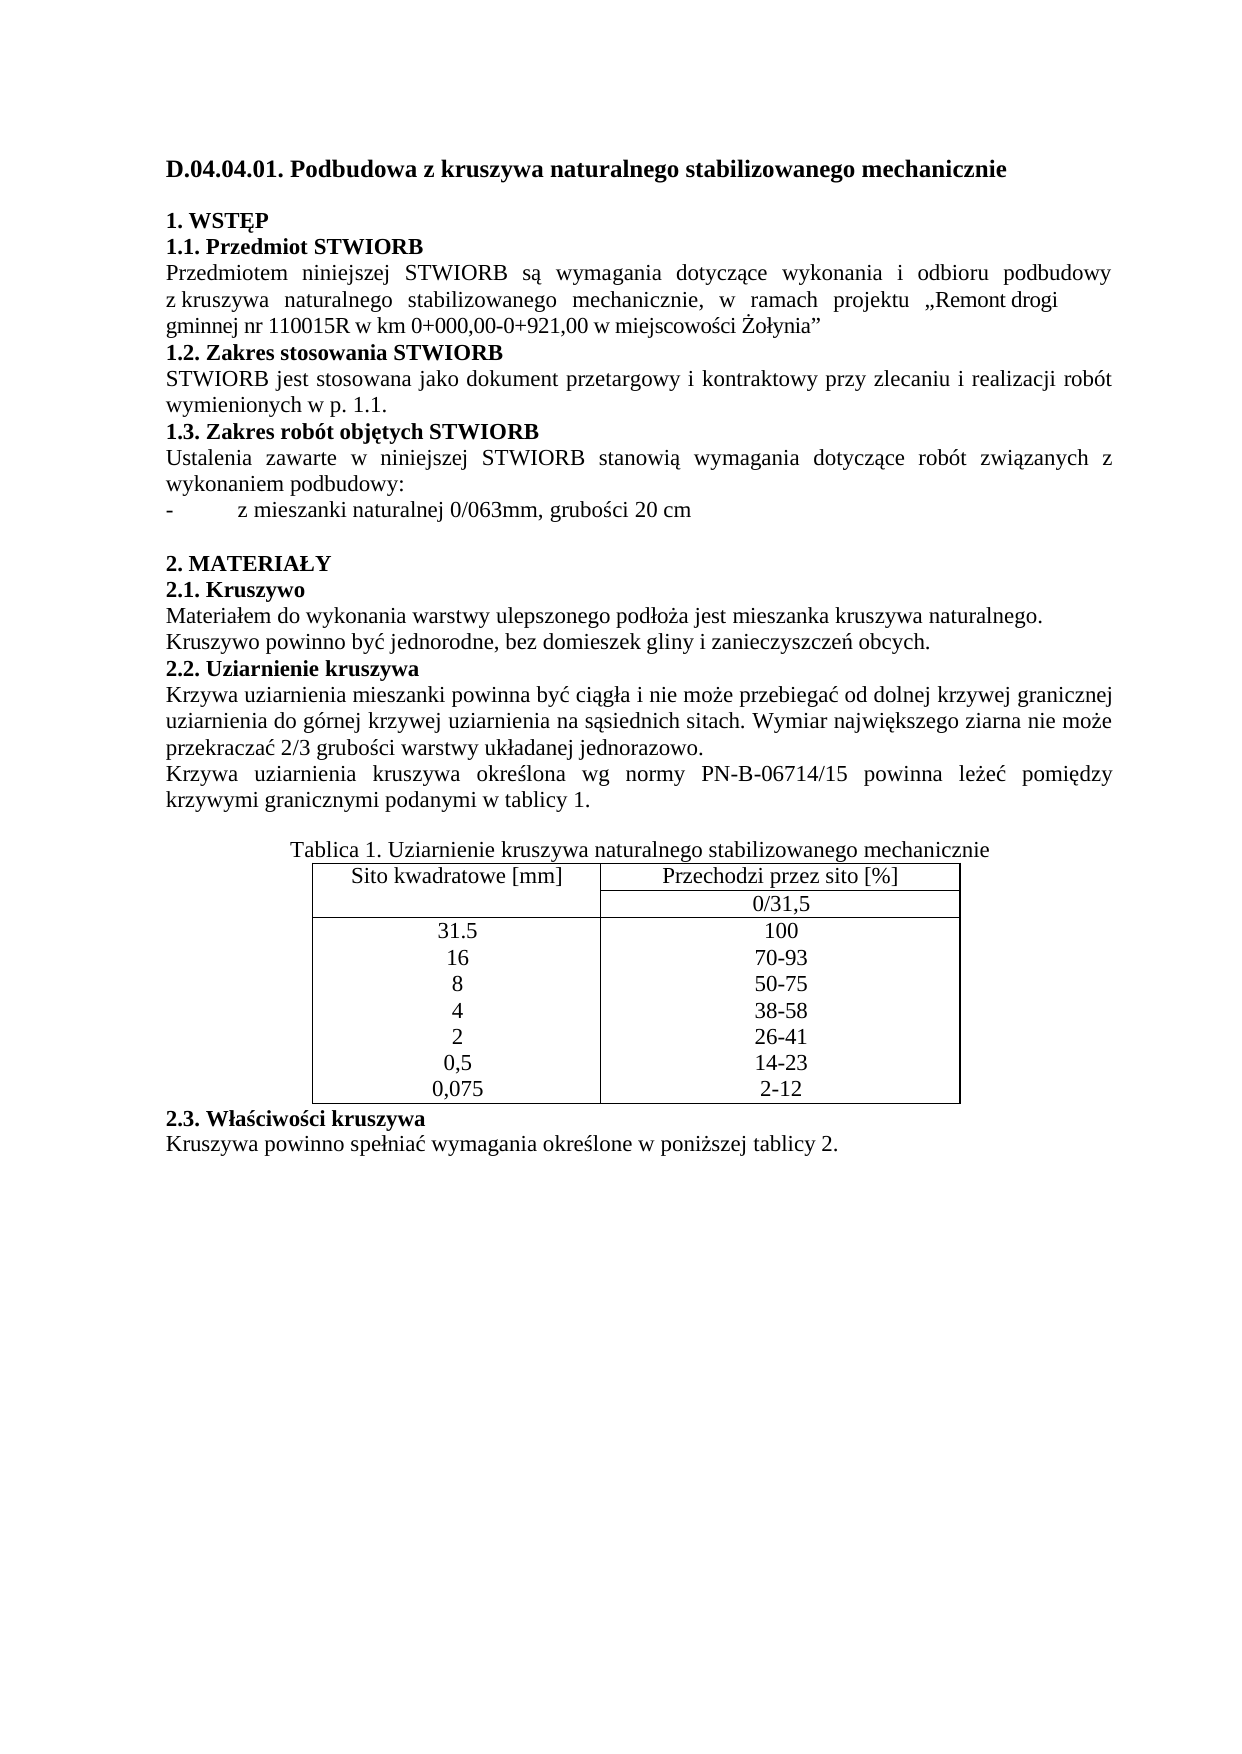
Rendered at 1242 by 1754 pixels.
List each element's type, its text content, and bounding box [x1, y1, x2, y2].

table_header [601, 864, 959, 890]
text wykonaniem podbudowy: [166, 470, 1129, 497]
text z kruszywa naturalnego stabilizowanego mechanicznie, w ramach projektu „Remont drogi gminnej nr 110015R w km 0+000,00-0+921,00 w miejscowości Żołynia” [166, 286, 1118, 339]
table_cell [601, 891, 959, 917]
text 1.1. Przedmiot STWIORB [166, 234, 1129, 260]
text Tablica 1. Uziarnienie kruszywa naturalnego stabilizowanego mechanicznie [285, 837, 994, 862]
text 2.3. Właściwości kruszywa [166, 1105, 1129, 1131]
text Krzywa uziarnienia kruszywa określona wg normy PN-B-06714/15 powinna leżeć pomiędzy [166, 760, 1129, 786]
text Ustalenia zawarte w niniejszej STWIORB stanowią wymagania dotyczące robót związanych z [166, 444, 1129, 470]
text Materiałem do wykonania warstwy ulepszonego podłoża jest mieszanka kruszywa naturalnego. Kruszywo powinno być jednorodne, bez domieszek gliny i zanieczyszczeń obcych. [166, 602, 1049, 655]
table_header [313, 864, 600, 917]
text 1. WSTĘP [166, 207, 1129, 234]
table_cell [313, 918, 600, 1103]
text Krzywa uziarnienia mieszanki powinna być ciągła i nie może przebiegać od dolnej krzywej granicznej [166, 682, 1129, 707]
text - z mieszanki naturalnej 0/063mm, grubości 20 cm [166, 497, 1129, 523]
text D.04.04.01. Podbudowa z kruszywa naturalnego stabilizowanego mechanicznie [166, 154, 1129, 183]
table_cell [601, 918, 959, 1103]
text 2. MATERIAŁY [166, 550, 1129, 576]
text 1.3. Zakres robót objętych STWIORB [166, 418, 1129, 444]
text 1.2. Zakres stosowania STWIORB [166, 339, 1129, 366]
text Kruszywa powinno spełniać wymagania określone w poniższej tablicy 2. [166, 1131, 1129, 1157]
text 2.1. Kruszywo [166, 576, 1129, 602]
text wymienionych w p. 1.1. [166, 391, 1129, 418]
text uziarnienia do górnej krzywej uziarnienia na sąsiednich sitach. Wymiar największego ziarna nie może przekraczać 2/3 grubości warstwy układanej jednorazowo. [166, 707, 1118, 760]
text Przedmiotem niniejszej STWIORB są wymagania dotyczące wykonania i odbioru podbudowy [166, 260, 1129, 286]
text krzywymi granicznymi podanymi w tablicy 1. [166, 786, 1129, 813]
text 2.2. Uziarnienie kruszywa [166, 655, 1129, 682]
text STWIORB jest stosowana jako dokument przetargowy i kontraktowy przy zlecaniu i realizacji robót [166, 366, 1129, 391]
